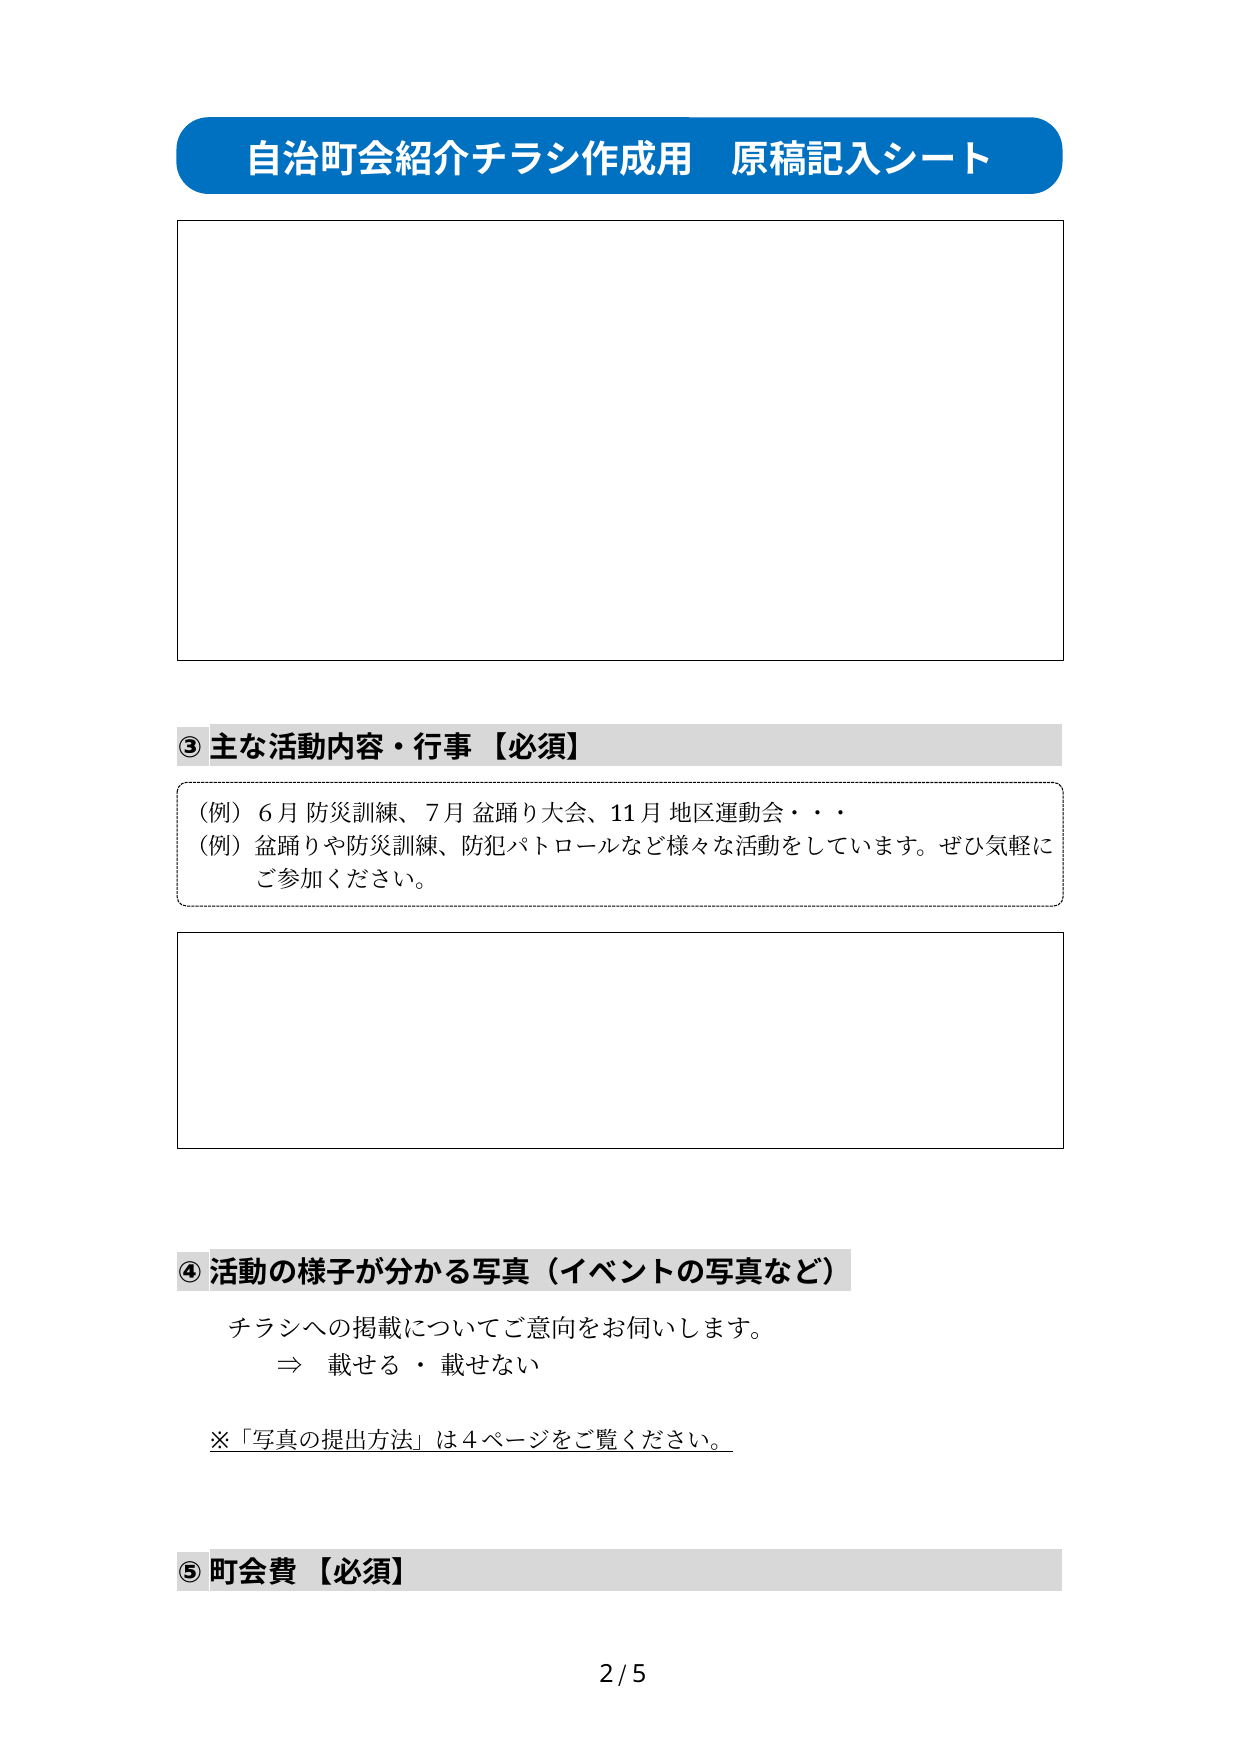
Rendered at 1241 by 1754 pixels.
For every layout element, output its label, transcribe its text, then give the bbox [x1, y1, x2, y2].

text ⇒ 載せる ・ 載せない [177, 1345, 1063, 1383]
text ④ 活動の様子が分かる写真（イベントの写真など） [177, 1233, 1063, 1308]
text ※「写真の提出方法」は４ページをご覧ください。 [187, 1420, 1063, 1458]
text ③ 主な活動内容・行事 【必須】 [177, 708, 1063, 783]
text チラシへの掲載についてご意向をお伺いします。 [177, 1308, 1063, 1345]
text ⑤ 町会費 【必須】 [177, 1533, 1063, 1608]
